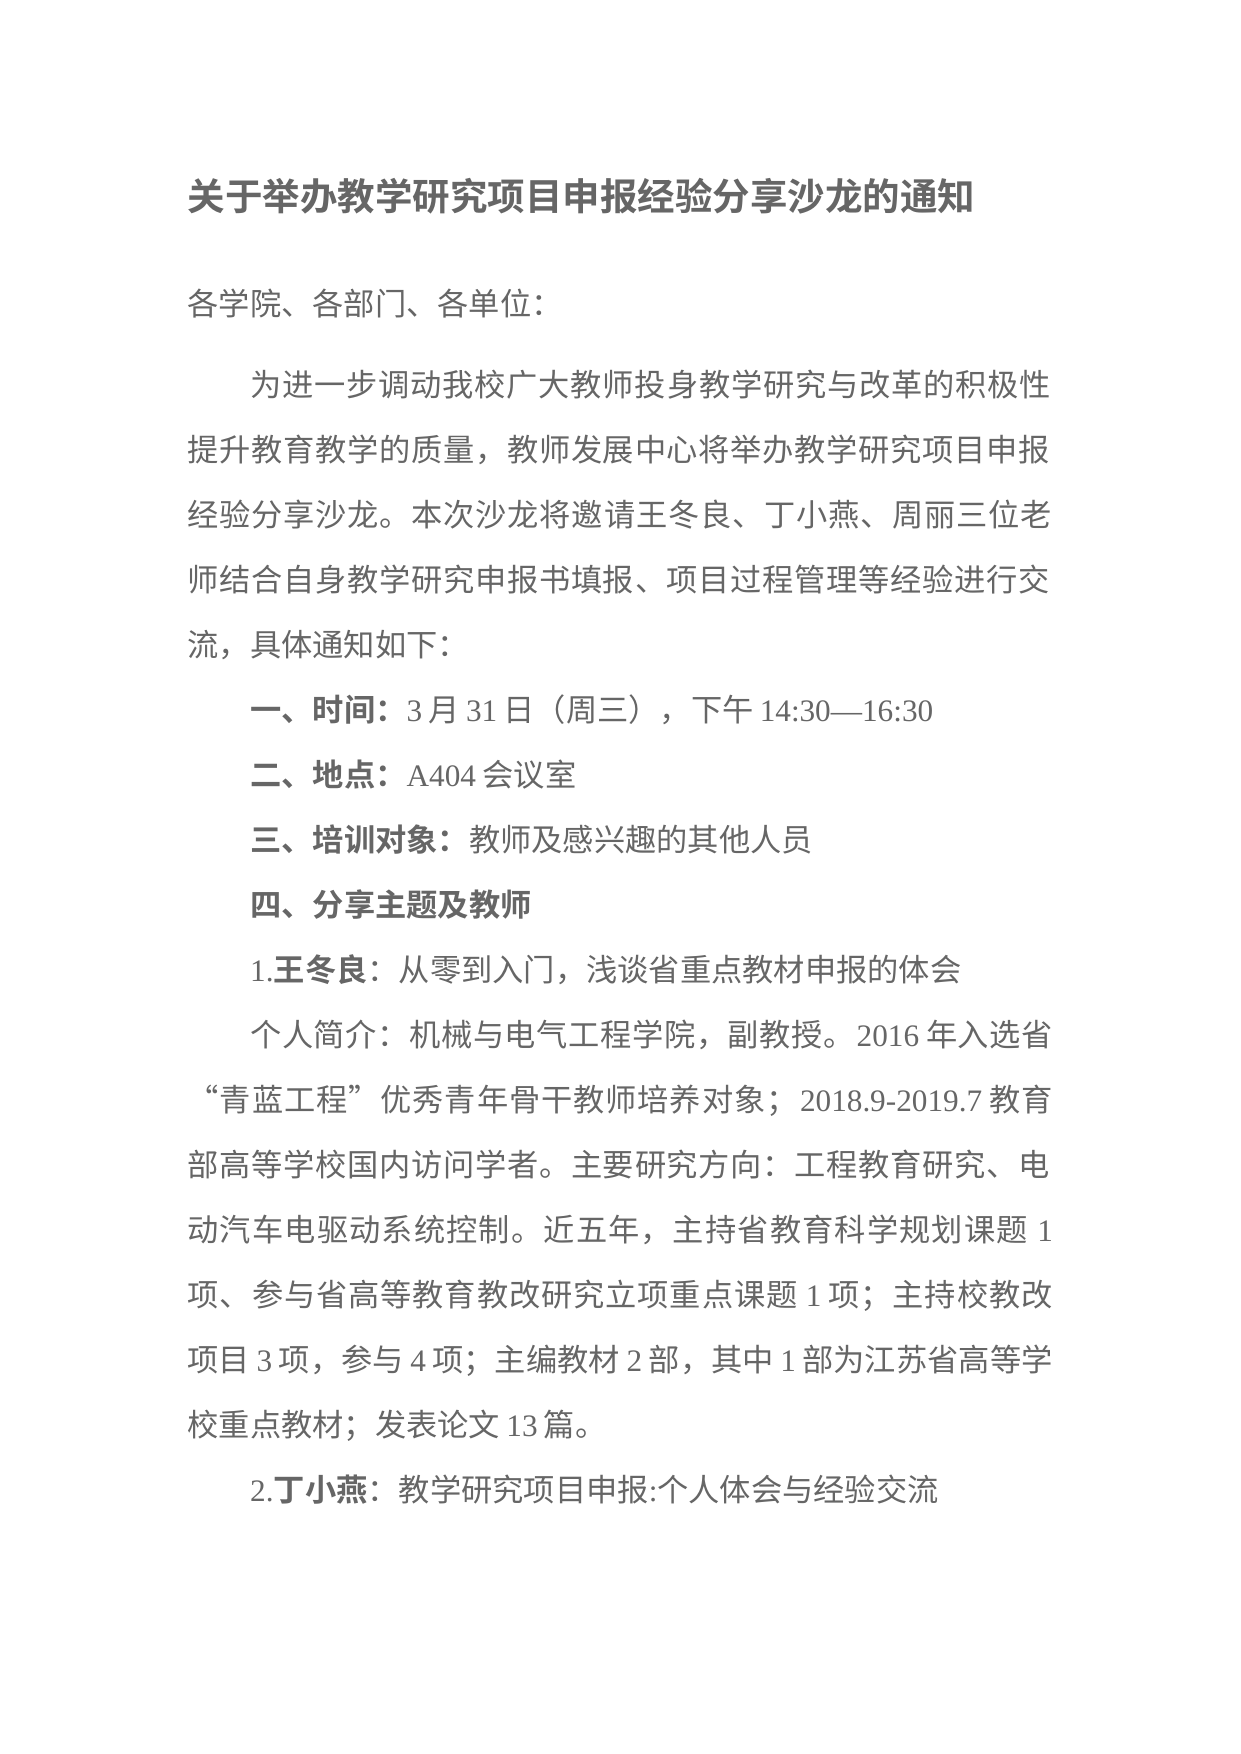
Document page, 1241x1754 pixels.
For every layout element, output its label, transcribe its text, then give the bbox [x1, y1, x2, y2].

text 为进一步调动我校广大教师投身教学研究与改革的积极性，提升教育教学的质量，教师发展中心将举办教学研究项目申报经验分享沙龙。本次沙龙将邀请王冬良、丁小燕、周丽三位老师结合自身教学研究申报书填报、项目过程管理等经验进行交流，具体通知如下： [187, 350, 1053, 675]
text 四、分享主题及教师 [187, 870, 1053, 935]
text 各学院、各部门、各单位： [187, 270, 1053, 335]
text 三、培训对象：教师及感兴趣的其他人员 [187, 805, 1053, 870]
text 1.王冬良：从零到入门，浅谈省重点教材申报的体会 [187, 935, 1053, 1000]
text 二、地点：A404会议室 [187, 740, 1053, 805]
text 个人简介：机械与电气工程学院，副教授。2016年入选省“青蓝工程”优秀青年骨干教师培养对象；2018.9-2019.7教育部高等学校国内访问学者。主要研究方向：工程教育研究、电动汽车电驱动系统控制。近五年，主持省教育科学规划课题1项、参与省高等教育教改研究立项重点课题1项；主持校教改项目3项，参与4项；主编教材2部，其中1部为江苏省高等学校重点教材；发表论文13篇。 [187, 1000, 1053, 1455]
text 一、时间：3月31日（周三），下午14:30—16:30 [187, 675, 1053, 740]
text 关于举办教学研究项目申报经验分享沙龙的通知 [187, 162, 1053, 227]
text 2.丁小燕：教学研究项目申报:个人体会与经验交流 [187, 1455, 1053, 1520]
